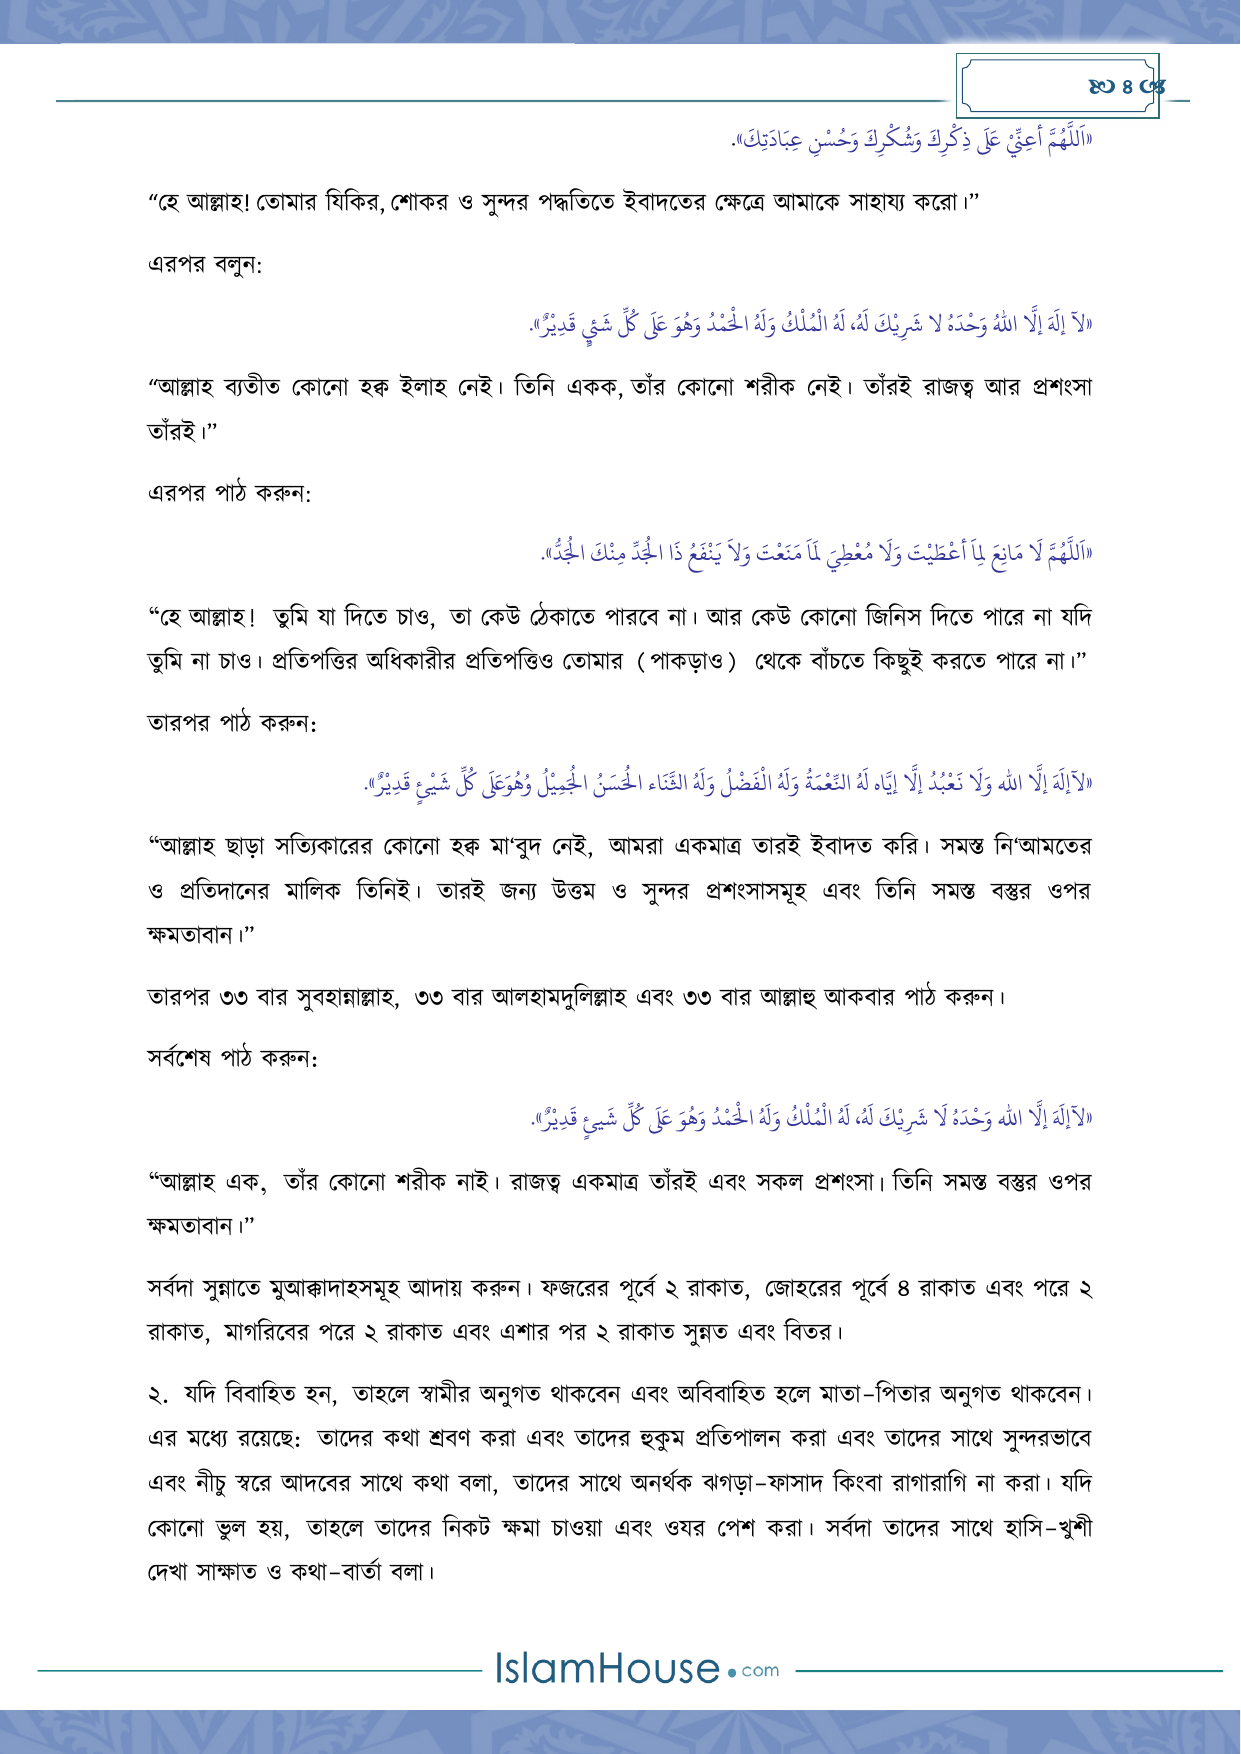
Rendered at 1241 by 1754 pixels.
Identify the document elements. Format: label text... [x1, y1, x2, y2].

text এরপর পাঠ করুন: [148, 471, 1092, 512]
text তারপর পাঠ করুন: [148, 701, 1092, 742]
text “হে আল্লাহ! তুমি যা দিতে চাও, তা কেউ ঠেকাতে পারবে না। আর কেউ কোনো জিনিস দিতে পারে না যদি তুমি না চাও। প্রতিপত্তির অধিকারীর প্রতিপত্তিও তোমার (পাকড়াও) থেকে বাঁচতে কিছুই করতে পারে না।” [148, 594, 1092, 681]
text «لآ إلَهَ إلَّا اللهُ وَحْدَهُ لا شَرِيْكَ لَهُ، لَهُ الْمُلْكُ وَلَهُ الْحَمْدُ وَهُوَ عَلَى كُلِّ شَئيٍ قَدِيْرٌ». [148, 303, 1092, 345]
text «لآإلَهَ إلَّا الله وَحْدَهُ لَا شَرِيْكَ لَهُ، لَهُ الْمُلْكُ وَلَهُ الْحَمْدُ وَهُوَ عَلَى كُلِّ شَيئٍ قَدِيْرٌ». [148, 1097, 1092, 1139]
text সর্বশেষ পাঠ করুন: [148, 1036, 1092, 1077]
text «اَللَّهُمَّ أعِنِّيْ عَلَى ذِكْرِكَ وَشُكْرِكَ وَحُسْنِ عِبَادَتِكَ». [148, 118, 1092, 160]
picture [487, 1646, 1224, 1691]
picture [28, 1645, 483, 1691]
text সর্বদা সুন্নাতে মুআক্কাদাহসমূহ আদায় করুন। ফজরের পূর্বে ২ রাকাত, জোহরের পূর্বে ৪ রাকাত এবং পরে ২ রাকাত, মাগরিবের পরে ২ রাকাত এবং এশার পর ২ রাকাত সুন্নত এবং বিতর। [148, 1266, 1092, 1352]
text “আল্লাহ এক, তাঁর কোনো শরীক নাই। রাজত্ব একমাত্র তাঁরই এবং সকল প্রশংসা। তিনি সমস্ত বস্তুর ওপর ক্ষমতাবান।” [148, 1159, 1092, 1246]
text “হে আল্লাহ! তোমার যিকির, শোকর ও সুন্দর পদ্ধতিতে ইবাদতের ক্ষেত্রে আমাকে সাহায্য করো।” [148, 180, 1092, 222]
text তারপর ৩৩ বার সুবহান্নাল্লাহ, ৩৩ বার আলহামদুলিল্লাহ এবং ৩৩ বার আল্লাহু আকবার পাঠ করুন। [148, 975, 1092, 1016]
text “আল্লাহ ব্যতীত কোনো হক্ব ইলাহ নেই। তিনি একক, তাঁর কোনো শরীক নেই। তাঁরই রাজত্ব আর প্রশংসা তাঁরই।” [148, 365, 1092, 451]
text «اَللَّهُمَّ لَا مَانِعَ لِماَ أعْطَيْتَ وَلَا مُعْطِيَ لَماَ مَنَعْتَ وَلاَ يَنْفَعُ ذَا الُجَدِّ مِنْكَ الُجَدُّ». [148, 532, 1092, 574]
text ২. যদি বিবাহিত হন, তাহলে স্বামীর অনুগত থাকবেন এবং অবিবাহিত হলে মাতা-পিতার অনুগত থাকবেন। এর মধ্যে রয়েছে: তাদের কথা শ্রবণ করা এবং তাদের হুকুম প্রতিপালন করা এবং তাদের সাথে সুন্দরভাবে এবং নীচু স্বরে আদবের সাথে কথা বলা, তাদের সাথে অনর্থক ঝগড়া-ফাসাদ কিংবা রাগারাগি না করা। যদি কোনো ভুল হয়, তাহলে তাদের নিকট ক্ষমা চাওয়া এবং ওযর পেশ করা। সর্বদা তাদের সাথে হাসি-খুশী দেখা সাক্ষাত ও কথা-বার্তা বলা। [148, 1372, 1092, 1592]
text “আল্লাহ ছাড়া সত্যিকারের কোনো হক্ব মা‘বুদ নেই, আমরা একমাত্র তারই ইবাদত করি। সমস্ত নি‘আমতের ও প্রতিদানের মালিক তিনিই। তারই জন্য উত্তম ও সুন্দর প্রশংসাসমূহ এবং তিনি সমস্ত বস্তুর ওপর ক্ষমতাবান।” [148, 824, 1092, 955]
text «لآإلَهَ إلَّا الله وَلَا نَعْبُدُ إلَّا إيَّاه لَهُ النِّعْمَةُ وَلَهُ الْفَضْلُ وَلَهُ الثَّنَاء الُحَسَنُ الُجَمِيْلُ وُهُوَعَلَى كُلِّ شَيْئٍ قَدِيْرٌ». [148, 762, 1092, 804]
text এরপর বলুন: [148, 242, 1092, 283]
